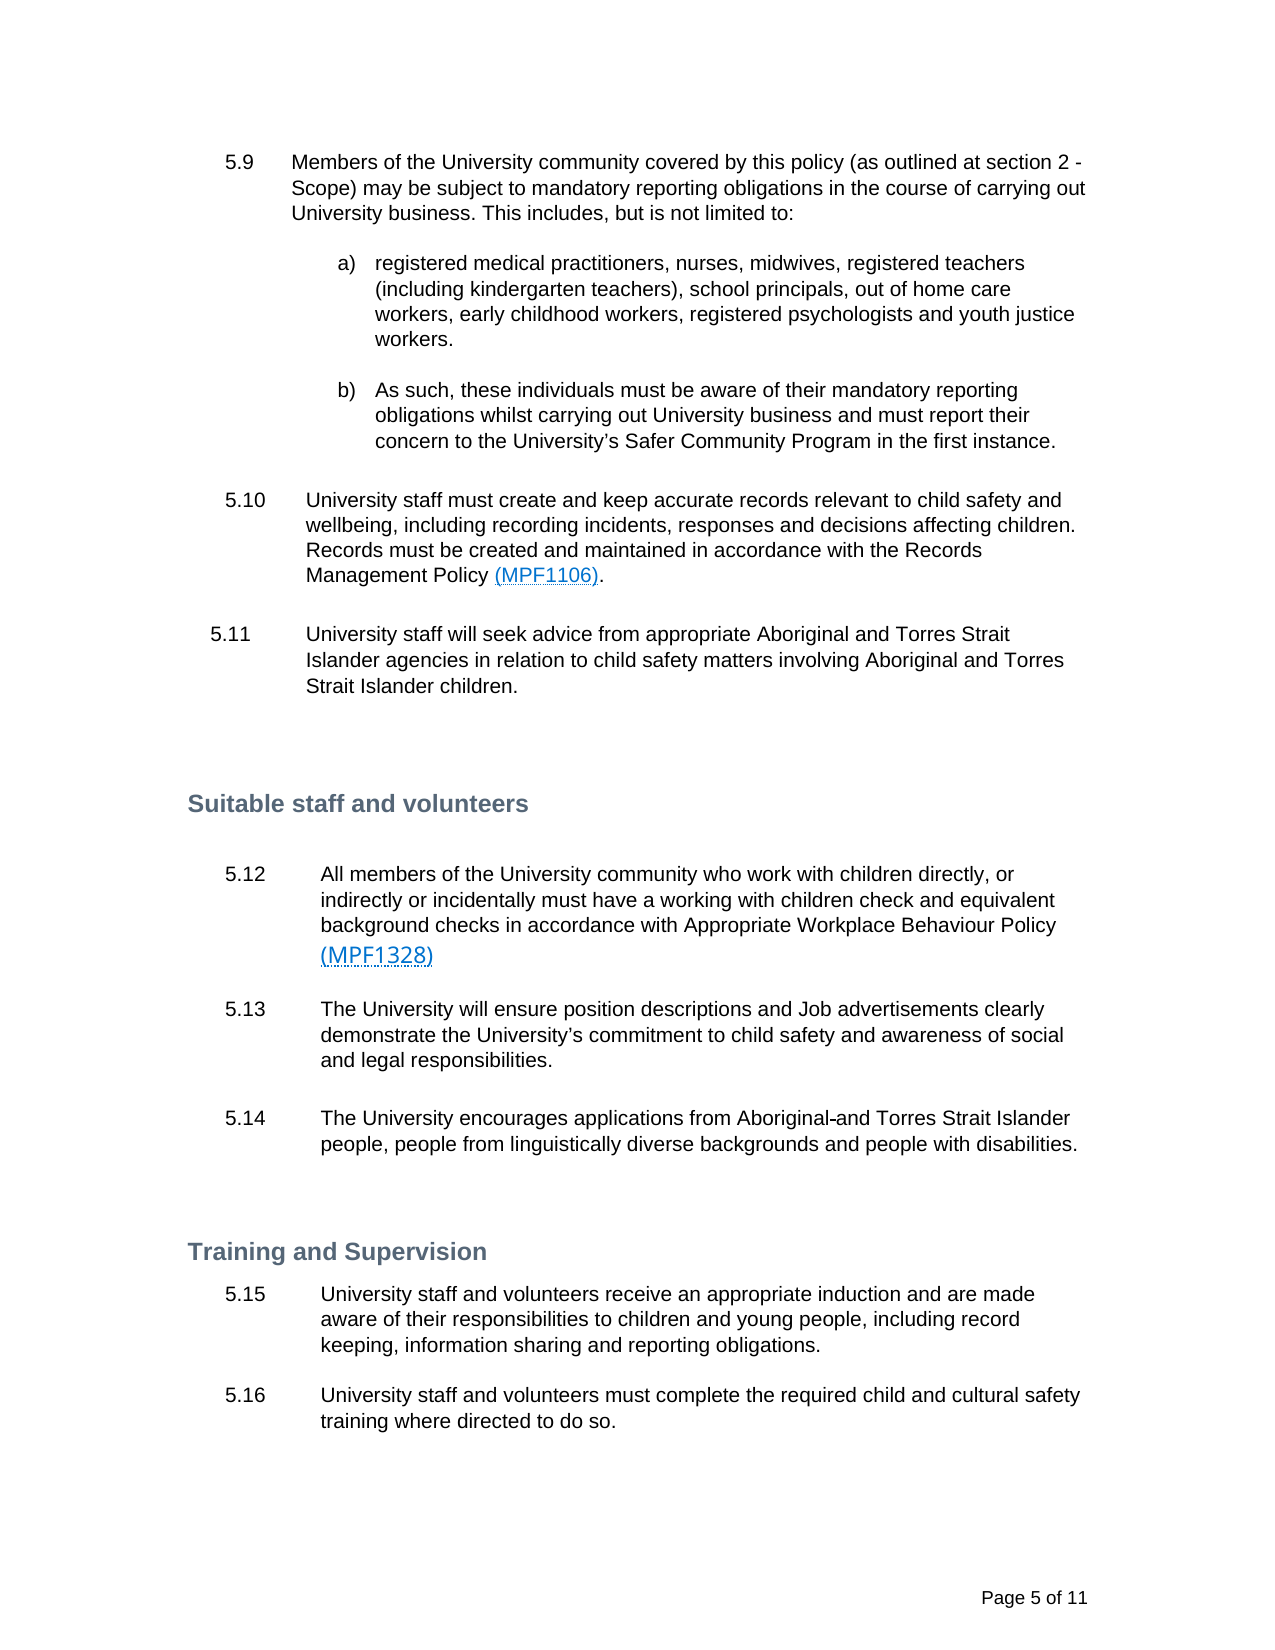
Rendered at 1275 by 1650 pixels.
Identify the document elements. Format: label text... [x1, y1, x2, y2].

subtitle Suitable staff and volunteers [187, 789, 1087, 818]
list University staff will seek advice from appropriate Aboriginal and Torres Strait Islander agencies in relation to child safety matters involving Aboriginal and Torres Strait Islander children. [210, 622, 1087, 698]
list Members of the University community covered by this policy (as outlined at section 2 - Scope) may be subject to mandatory reporting obligations in the course of carrying out University business. This includes, but is not limited to: [225, 150, 1087, 224]
list All members of the University community who work with children directly, or indirectly or incidentally must have a working with children check and equivalent background checks in accordance with Appropriate Workplace Behaviour Policy (MPF1328) [225, 862, 1087, 970]
list The University encourages applications from Aboriginal and Torres Strait Islander people, people from linguistically diverse backgrounds and people with disabilities. [225, 1106, 1087, 1155]
list University staff and volunteers must complete the required child and cultural safety training where directed to do so. [225, 1383, 1087, 1432]
list registered medical practitioners, nurses, midwives, registered teachers (including kindergarten teachers), school principals, out of home care workers, early childhood workers, registered psychologists and youth justice workers. [337, 251, 1087, 351]
list University staff and volunteers receive an appropriate induction and are made aware of their responsibilities to children and young people, including record keeping, information sharing and reporting obligations. [225, 1282, 1087, 1357]
list University staff must create and keep accurate records relevant to child safety and wellbeing, including recording incidents, responses and decisions affecting children. Records must be created and maintained in accordance with the Records Management Policy (MPF1106). [225, 487, 1087, 620]
list The University will ensure position descriptions and Job advertisements clearly demonstrate the University’s commitment to child safety and awareness of social and legal responsibilities. [225, 997, 1087, 1072]
list As such, these individuals must be aware of their mandatory reporting obligations whilst carrying out University business and must report their concern to the University’s Safer Community Program in the first instance. [337, 378, 1087, 486]
subtitle Training and Supervision [187, 1237, 1087, 1265]
